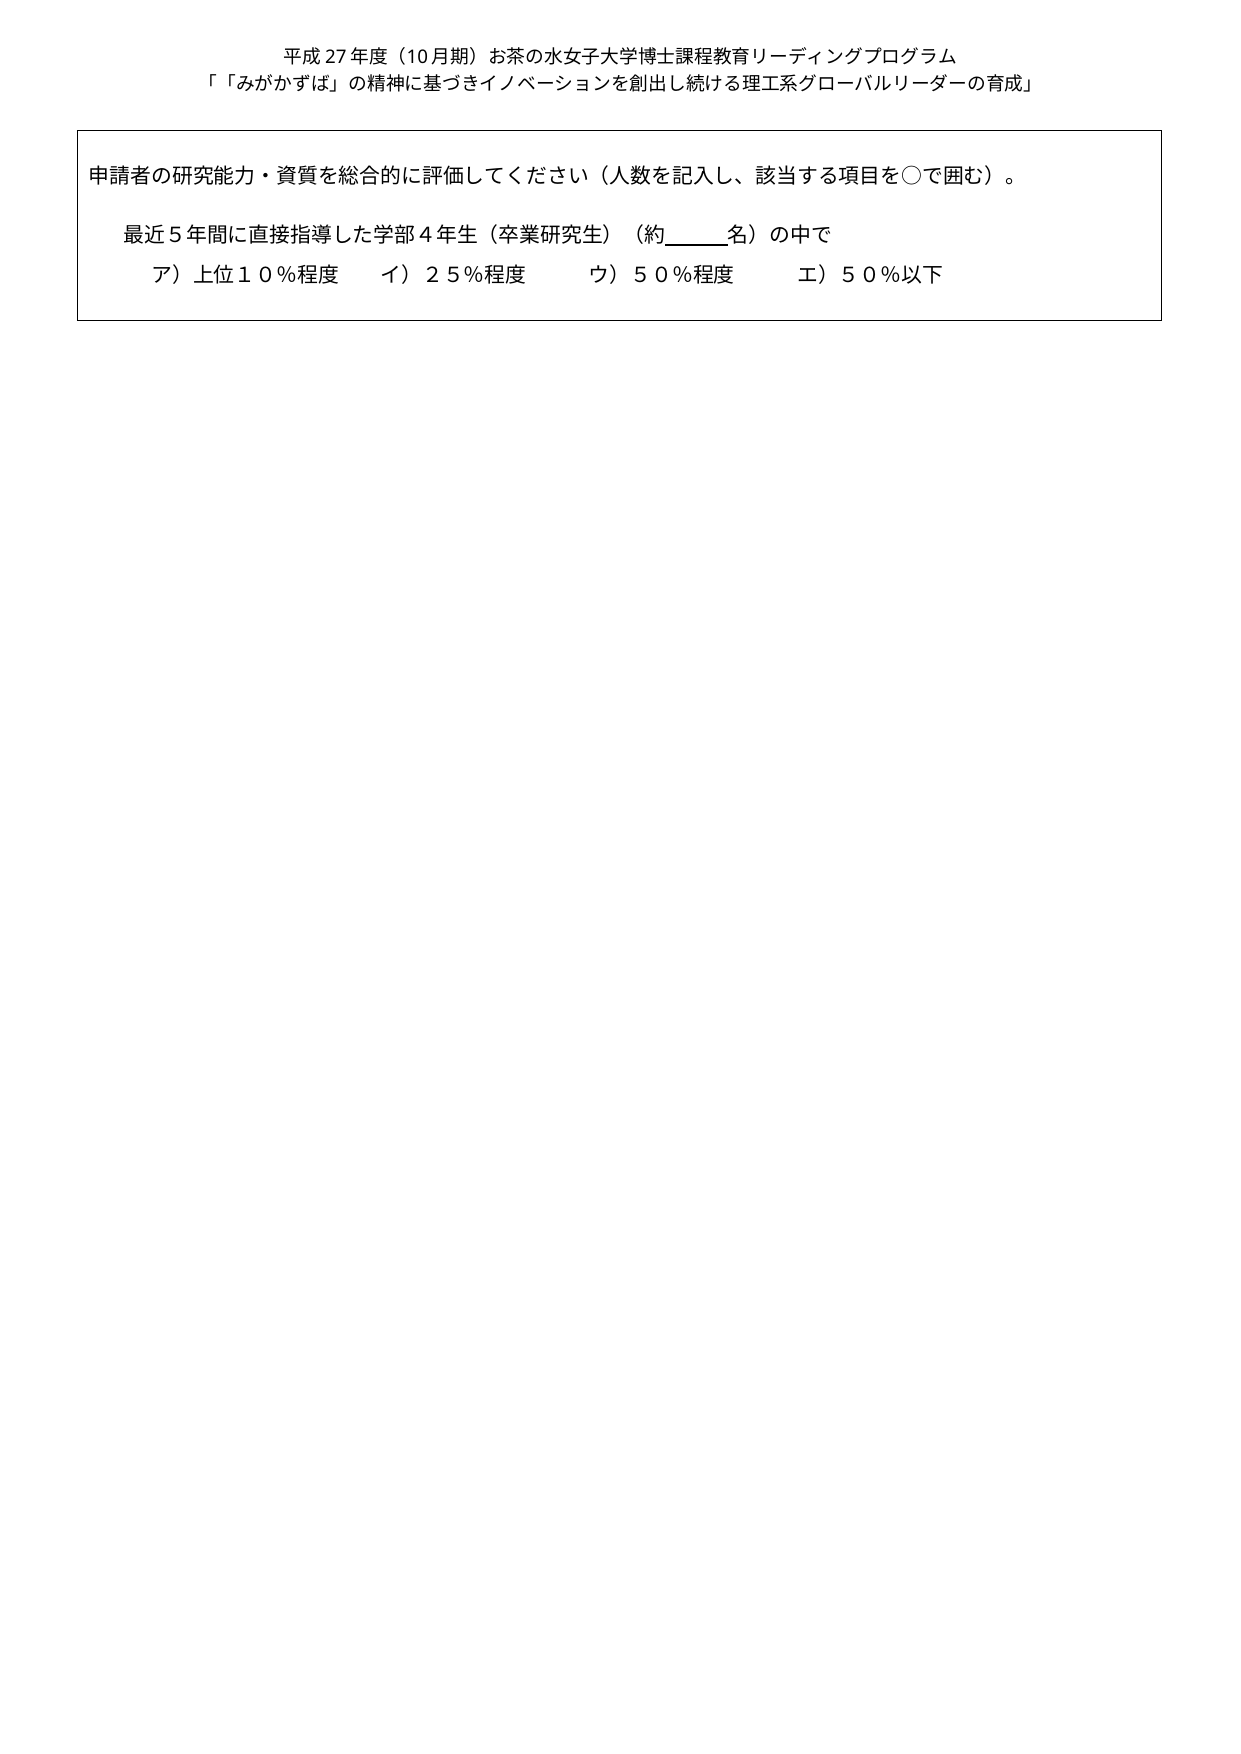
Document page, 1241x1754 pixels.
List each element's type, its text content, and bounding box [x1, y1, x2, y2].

table_header 申請者の研究能力・資質を総合的に評価してください（人数を記入し、該当する項目を○で囲む）。 最近５年間に直接指導した学部４年生（卒業研究生）（約 名）の中で ア）上位１０％程度 イ）２５％程度 ウ）５０％程度 エ）５０％以下 [78, 131, 1161, 320]
